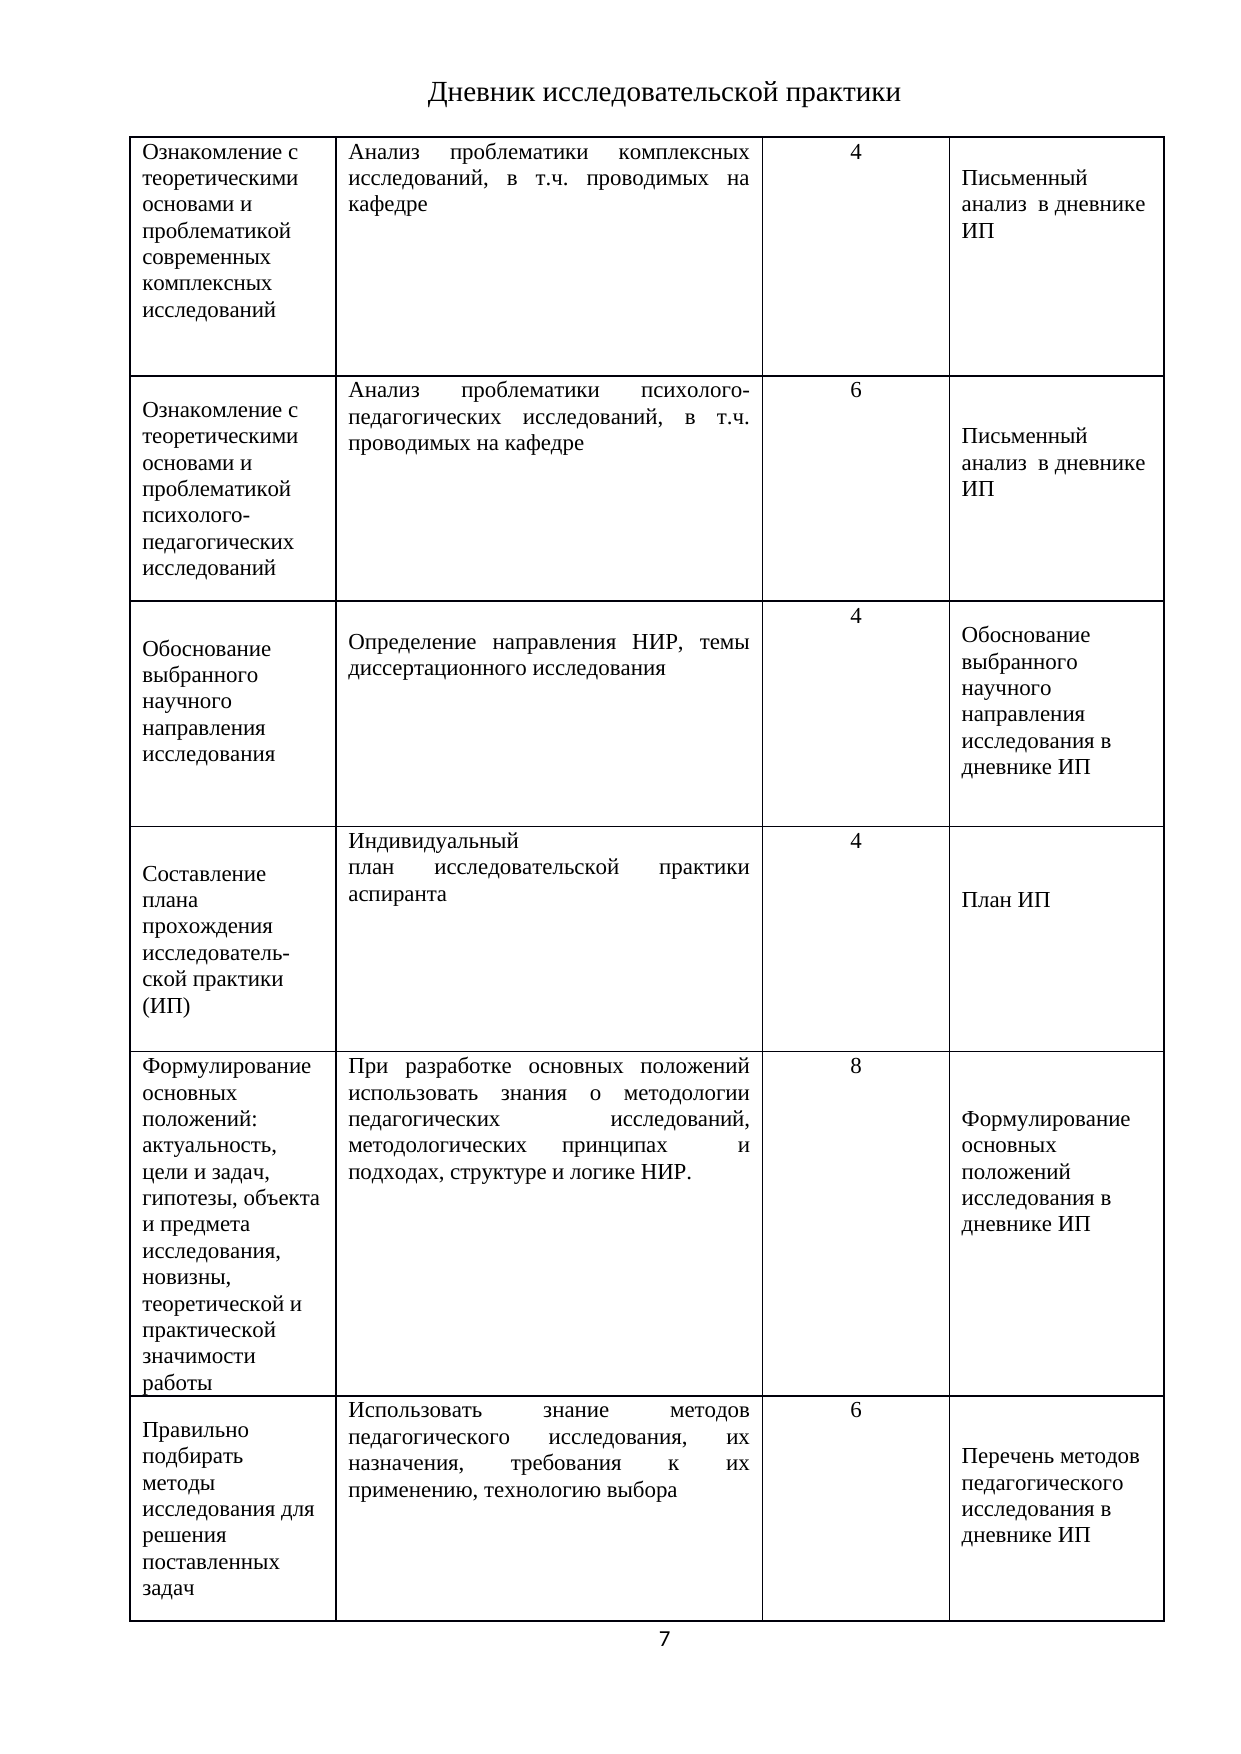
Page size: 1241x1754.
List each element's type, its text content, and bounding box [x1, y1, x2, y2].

table_cell Использовать знание методов педагогического исследования, их назначения, требования к их применению, технологию выбора [337, 1397, 762, 1620]
table_cell Письменный анализ в дневнике ИП [950, 138, 1163, 375]
table_cell 6 [763, 377, 949, 600]
table_cell Анализ проблематики психолого-педагогических исследований, в т.ч. проводимых на кафедре [337, 377, 762, 600]
table_cell Обоснование выбранного научного направления исследования в дневнике ИП [950, 602, 1163, 826]
table_cell 4 [763, 138, 949, 375]
table_cell 6 [763, 1397, 949, 1620]
table_cell Формулирование основных положений: актуальность, цели и задач, гипотезы, объекта и предмета исследования, новизны, теоретической и практической значимости работы [131, 1052, 335, 1395]
table_cell 4 [763, 827, 949, 1051]
table_cell Ознакомление с теоретическими основами и проблематикой психолого-педагогических исследований [131, 377, 335, 600]
table_cell Ознакомление с теоретическими основами и проблематикой современных комплексных исследований [131, 138, 335, 375]
table_cell Обоснование выбранного научного направления исследования [131, 602, 335, 826]
table_cell Индивидуальный план исследовательской практики аспиранта [337, 827, 762, 1051]
table_cell План ИП [950, 827, 1163, 1051]
table_cell Анализ проблематики комплексных исследований, в т.ч. проводимых на кафедре [337, 138, 762, 375]
table_cell Составление плана прохождения исследователь-ской практики (ИП) [131, 827, 335, 1051]
table_cell 4 [763, 602, 949, 826]
table_cell Письменный анализ в дневнике ИП [950, 377, 1163, 600]
table_cell Формулирование основных положений исследования в дневнике ИП [950, 1052, 1163, 1395]
table_cell Перечень методов педагогического исследования в дневнике ИП [950, 1397, 1163, 1620]
table_cell Определение направления НИР, темы диссертационного исследования [337, 602, 762, 826]
table_cell При разработке основных положений использовать знания о методологии педагогических исследований, методологических принципах и подходах, структуре и логике НИР. [337, 1052, 762, 1395]
table_cell Правильно подбирать методы исследования для решения поставленных задач [131, 1397, 335, 1620]
table_cell 8 [763, 1052, 949, 1395]
